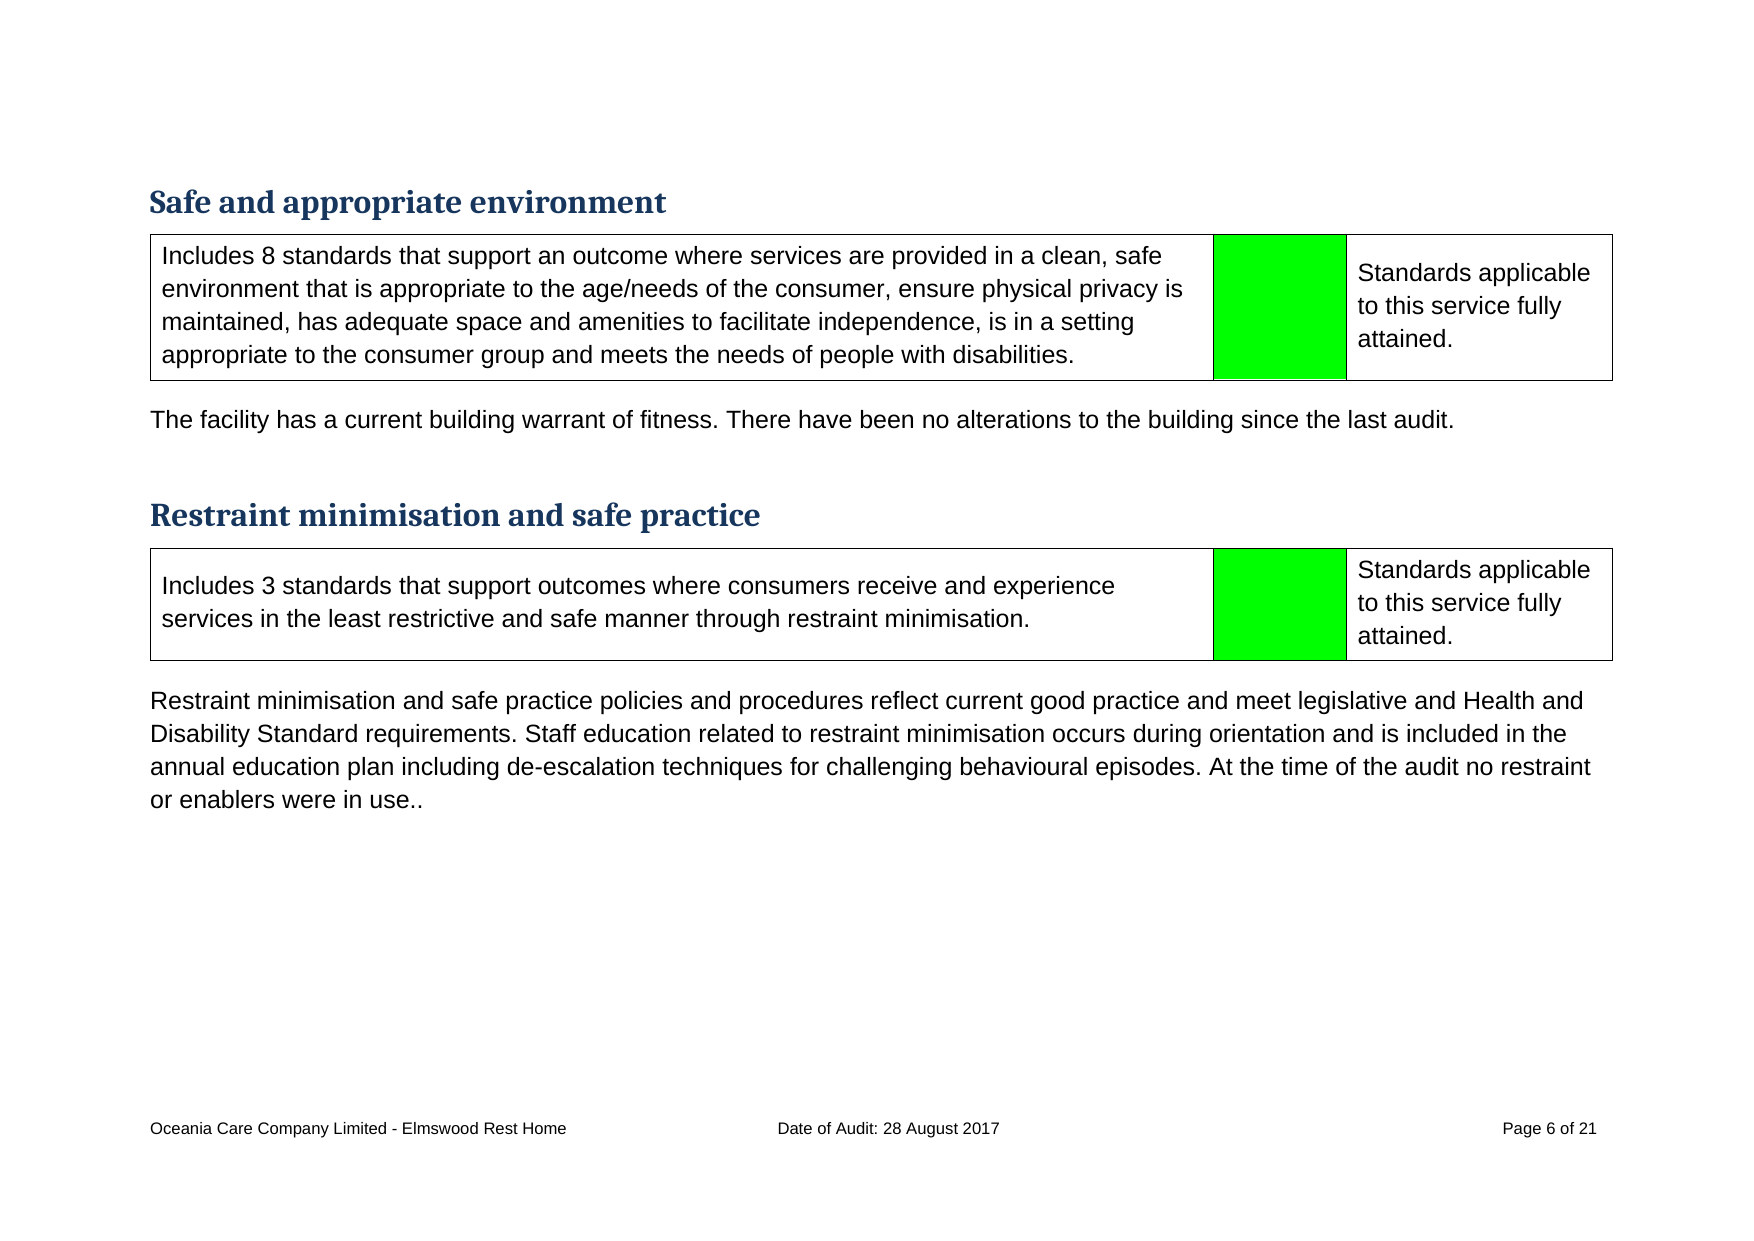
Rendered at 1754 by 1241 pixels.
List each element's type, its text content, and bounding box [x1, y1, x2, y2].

text Restraint minimisation and safe practice policies and procedures reflect current good practice and meet legislative and Health and Disability Standard requirements. Staff education related to restraint minimisation occurs during orientation and is included in the annual education plan including de-escalation techniques for challenging behavioural episodes. At the time of the audit no restraint or enablers were in use.. [150, 686, 1604, 814]
table_header Includes 3 standards that support outcomes where consumers receive and experience services in the least restrictive and safe manner through restraint minimisation. [151, 549, 1213, 660]
text The facility has a current building warrant of fitness. There have been no alterations to the building since the last audit. [150, 406, 1604, 434]
subtitle Restraint minimisation and safe practice [150, 497, 1604, 535]
table_header [1214, 549, 1346, 660]
table_header Standards applicable to this service fully attained. [1347, 549, 1612, 660]
table_header [1214, 235, 1346, 379]
table_header Standards applicable to this service fully attained. [1347, 235, 1612, 379]
table_header Includes 8 standards that support an outcome where services are provided in a clean, safe environment that is appropriate to the age/needs of the consumer, ensure physical privacy is maintained, has adequate space and amenities to facilitate independence, is in a setting appropriate to the consumer group and meets the needs of people with disabilities. [151, 235, 1213, 379]
subtitle Safe and appropriate environment [150, 183, 1604, 221]
